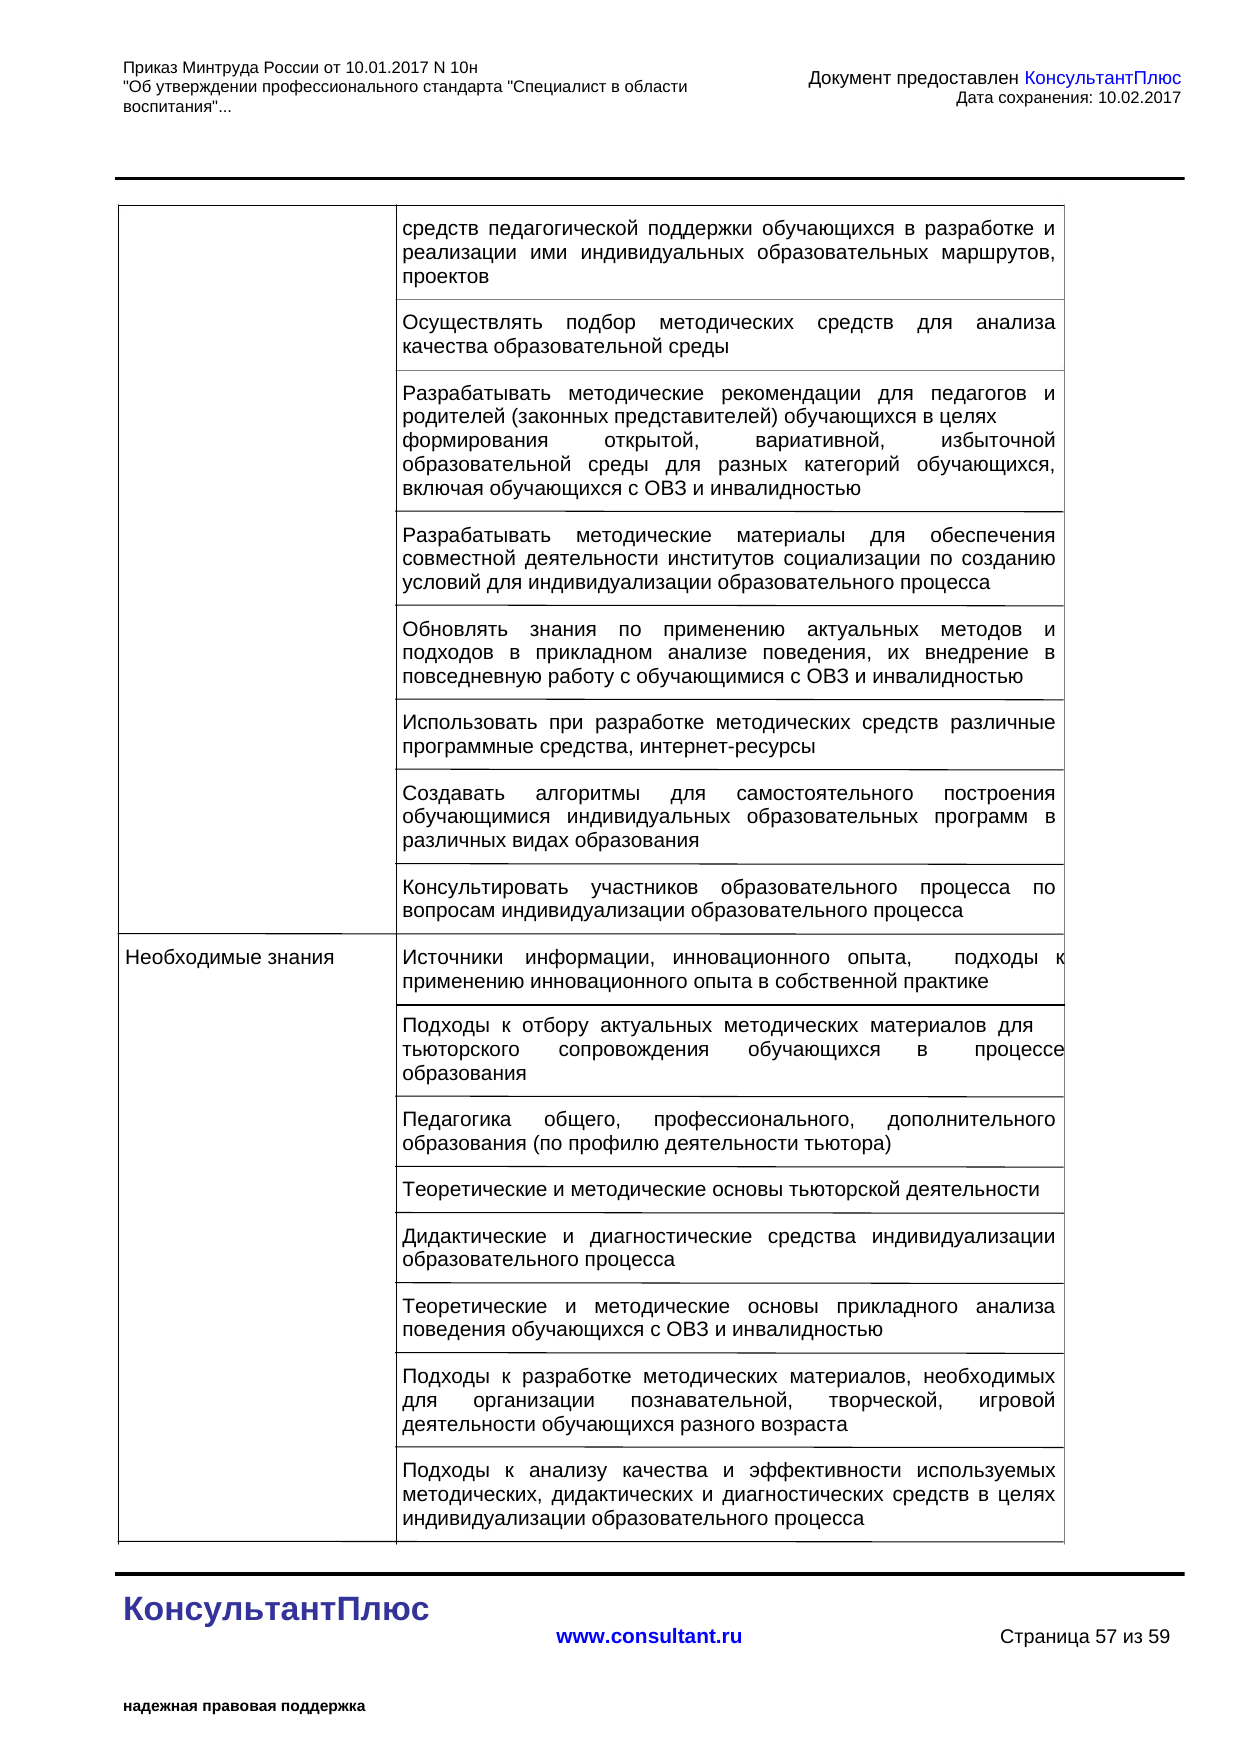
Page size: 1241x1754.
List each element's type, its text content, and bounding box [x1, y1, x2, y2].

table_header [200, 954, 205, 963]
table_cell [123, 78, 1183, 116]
text Дидактические и диагностические средства индивидуализации образовательного процесса [402, 1224, 1056, 1271]
text Педагогика общего, профессионального, дополнительного образования (по профилю деятельности тьютора) [402, 1108, 1056, 1155]
text Создавать алгоритмы для самостоятельного построения обучающимися индивидуальных образовательных программ в различных видах образования [402, 781, 1056, 852]
text Использовать при разработке методических средств различные программные средства, интернет-ресурсы [402, 711, 1056, 758]
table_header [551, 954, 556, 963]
text Подходы к анализу качества и эффективности используемых методических, дидактических и диагностических средств в целях индивидуализации образовательного процесса [402, 1459, 1056, 1529]
text Разрабатывать методические рекомендации для педагогов и родителей (законных представителей) обучающихся в целях [402, 381, 1056, 428]
text для организации познавательной, творческой, игровой деятельности обучающихся разного возраста [402, 1389, 1056, 1435]
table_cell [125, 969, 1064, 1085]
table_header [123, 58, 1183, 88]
text Теоретические и методические основы прикладного анализа поведения обучающихся с ОВЗ и инвалидностью [402, 1295, 1056, 1341]
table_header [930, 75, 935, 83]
text Осуществлять подбор методических средств для анализа качества образовательной среды [402, 311, 1056, 358]
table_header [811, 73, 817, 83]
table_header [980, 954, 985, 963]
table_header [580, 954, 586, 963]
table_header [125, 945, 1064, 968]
text Разрабатывать методические материалы для обеспечения совместной деятельности институтов социализации по созданию условий для индивидуализации образовательного процесса [402, 523, 1056, 594]
picture [115, 1572, 1185, 1576]
text Обновлять знания по применению актуальных методов и подходов в прикладном анализе поведения, их внедрение в повседневную работу с обучающимися с ОВЗ и инвалидностью [402, 617, 1056, 688]
text формирования открытой, вариативной, избыточной образовательной среды для разных категорий обучающихся, включая обучающихся с ОВЗ и инвалидностью [402, 429, 1056, 500]
text средств педагогической поддержки обучающихся в разработке и реализации ими индивидуальных образовательных маршрутов, проектов [402, 217, 1056, 288]
text Теоретические и методические основы тьюторской деятельности [402, 1177, 1181, 1201]
text надежная правовая поддержка [123, 1696, 1181, 1714]
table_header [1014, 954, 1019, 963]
text Консультировать участников образовательного процесса по вопросам индивидуализации образовательного процесса [402, 876, 1056, 922]
text Подходы к разработке методических материалов, необходимых [402, 1364, 1181, 1388]
text КонсультантПлюс www.consultant.ru Страница 57 из 59 [123, 1589, 1181, 1656]
picture [115, 177, 1185, 1545]
